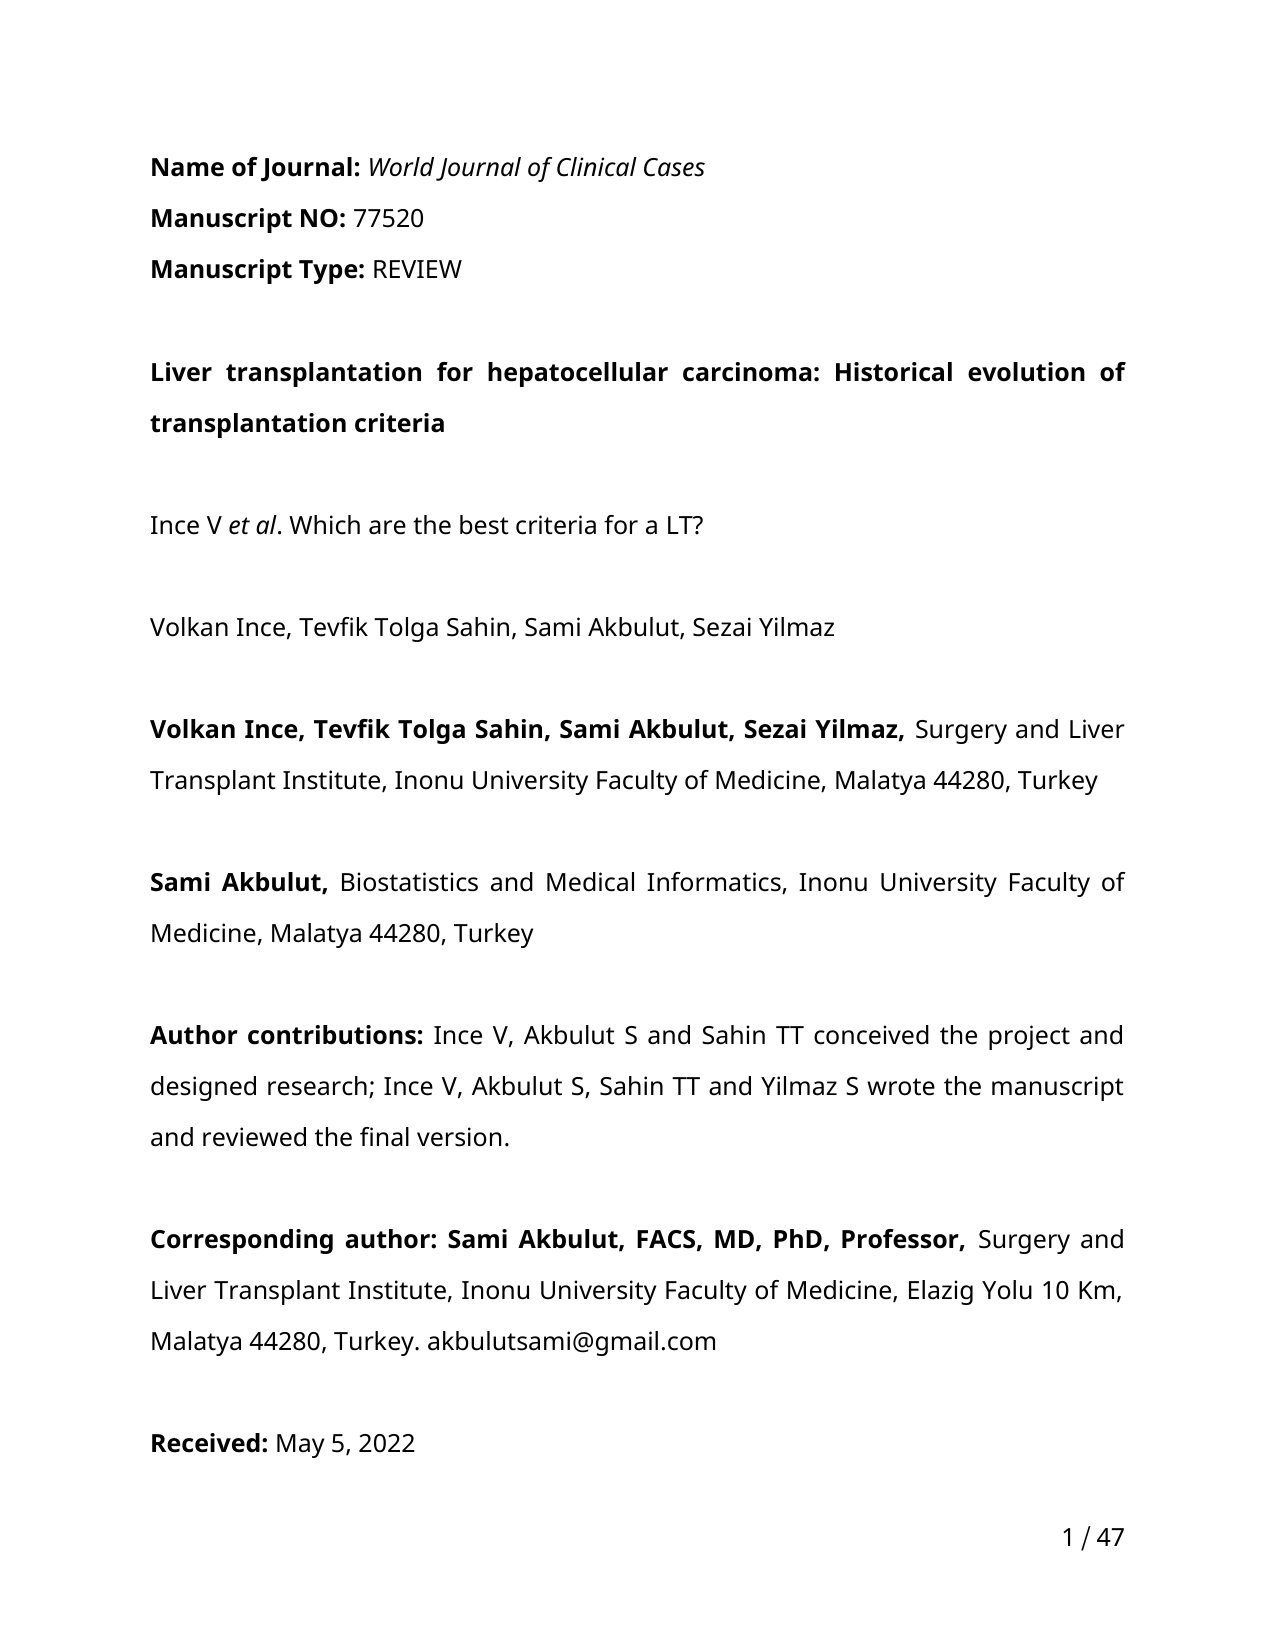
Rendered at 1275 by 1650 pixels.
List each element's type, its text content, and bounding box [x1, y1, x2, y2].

text Liver transplantation for hepatocellular carcinoma: Historical evolution of transplantation criteria [150, 354, 1125, 439]
text Name of Journal: World Journal of Clinical Cases [150, 150, 1125, 184]
text Manuscript NO: 77520 [150, 201, 1125, 235]
text Volkan Ince, Tevfik Tolga Sahin, Sami Akbulut, Sezai Yilmaz, Surgery and Liver Transplant Institute, Inonu University Faculty of Medicine, Malatya 44280, Turkey [150, 711, 1125, 797]
text Manuscript Type: REVIEW [150, 252, 1125, 286]
text Volkan Ince, Tevfik Tolga Sahin, Sami Akbulut, Sezai Yilmaz [150, 609, 1125, 643]
text Ince V et al. Which are the best criteria for a LT? [150, 507, 1125, 541]
text Author contributions: Ince V, Akbulut S and Sahin TT conceived the project and designed research; Ince V, Akbulut S, Sahin TT and Yilmaz S wrote the manuscript and reviewed the final version. [150, 1018, 1125, 1154]
text Corresponding author: Sami Akbulut, FACS, MD, PhD, Professor, Surgery and Liver Transplant Institute, Inonu University Faculty of Medicine, Elazig Yolu 10 Km, Malatya 44280, Turkey. akbulutsami@gmail.com [150, 1222, 1125, 1358]
text Received: May 5, 2022 [150, 1426, 1125, 1460]
text Sami Akbulut, Biostatistics and Medical Informatics, Inonu University Faculty of Medicine, Malatya 44280, Turkey [150, 864, 1125, 950]
